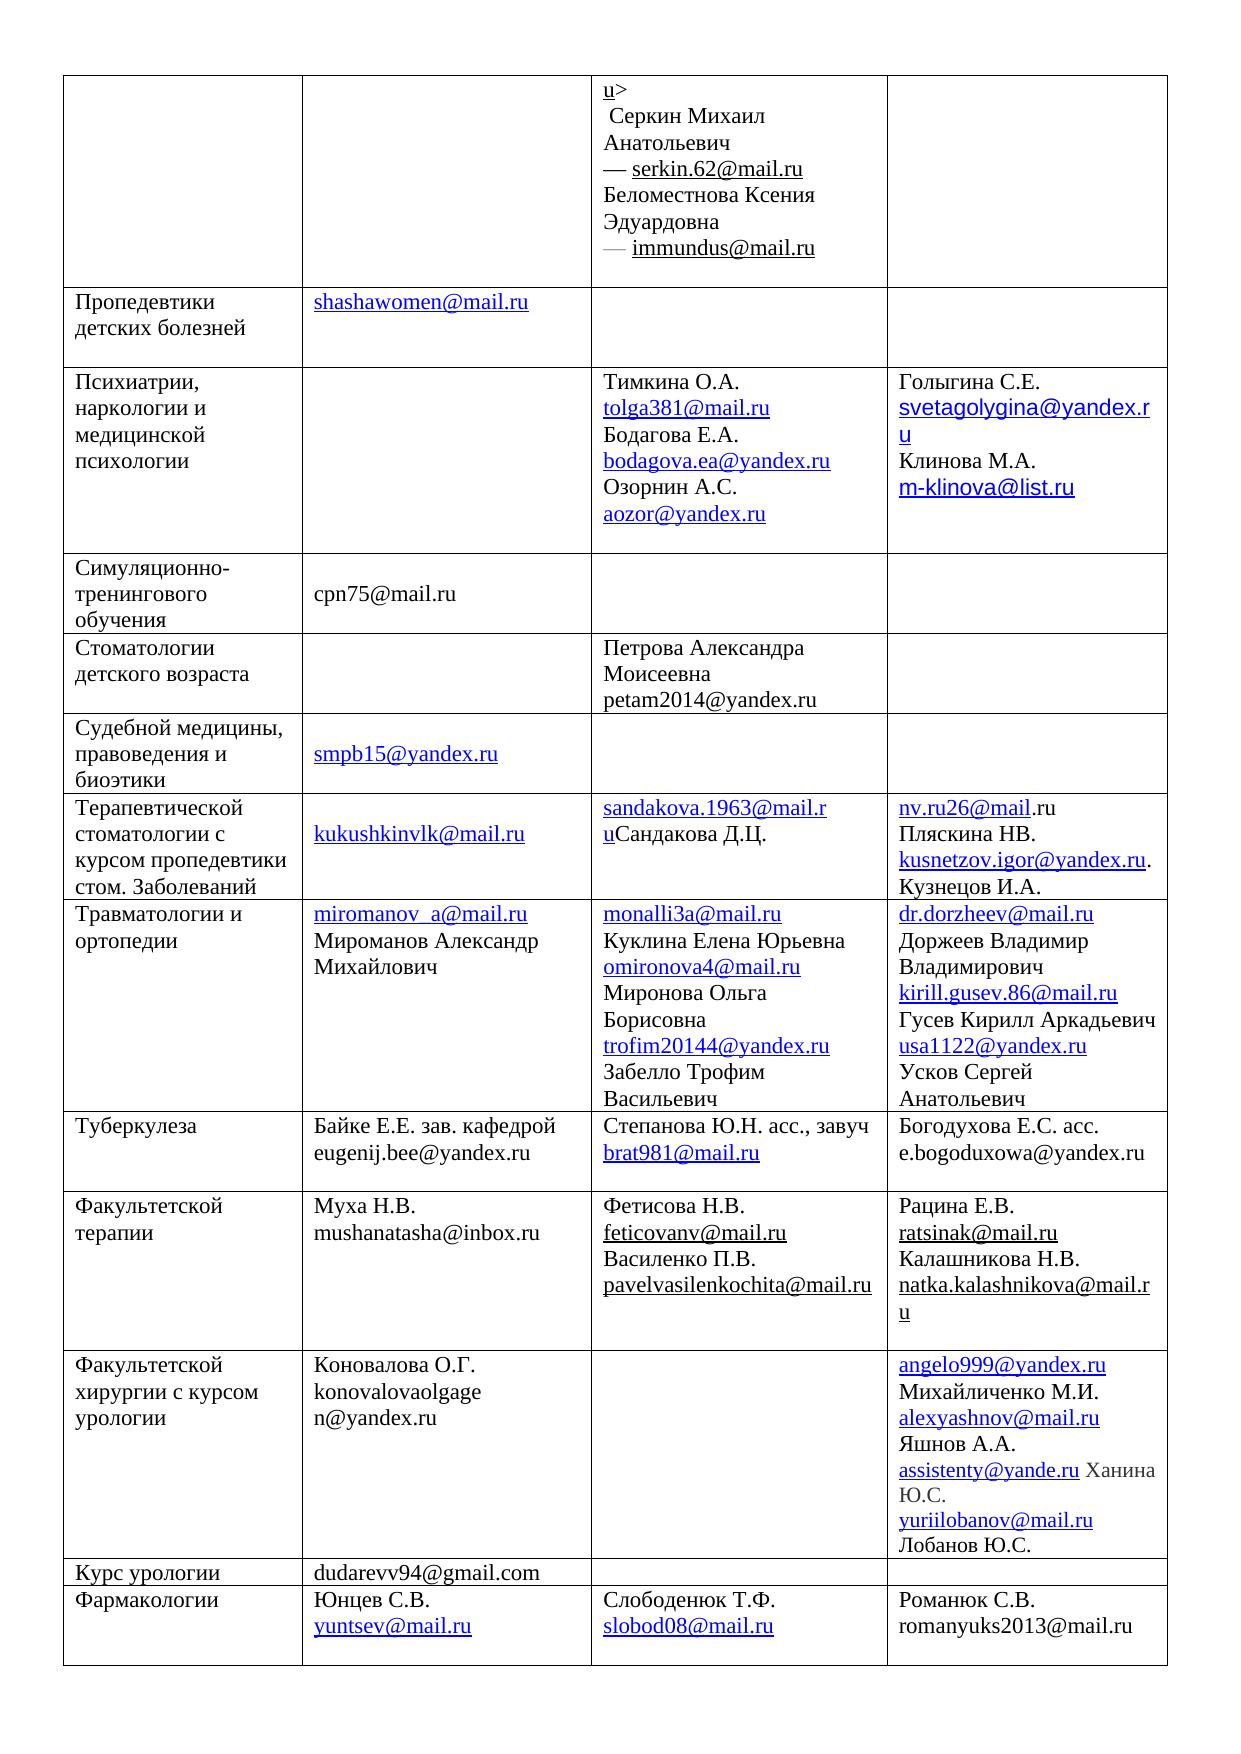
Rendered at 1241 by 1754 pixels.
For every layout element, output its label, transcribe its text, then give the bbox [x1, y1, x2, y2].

table_cell Психиатрии, наркологии и медицинской психологии [64, 368, 302, 552]
table_cell [888, 554, 1167, 633]
table_cell Стоматологии детского возраста [64, 634, 302, 713]
table_cell [888, 714, 1167, 793]
table_cell Травматологии и ортопедии [64, 900, 302, 1111]
table_cell [592, 288, 887, 367]
table_cell Слободенюк Т.Ф. slobod08@mail.ru [592, 1586, 887, 1665]
table_cell dudarevv94@gmail.com [303, 1559, 591, 1585]
table_cell Петрова Александра Моисеевна petam2014@yandex.ru [592, 634, 887, 713]
table_cell miromanov_a@mail.ru Мироманов Александр Михайлович [303, 900, 591, 1111]
table_cell dr.dorzheev@mail.ru Доржеев Владимир Владимирович kirill.gusev.86@mail.ru Гусев Кирилл Аркадьевич usa1122@yandex.ru Усков Сергей Анатольевич [888, 900, 1167, 1111]
table_cell cpn75@mail.ru [303, 554, 591, 633]
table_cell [888, 76, 1167, 287]
table_cell Терапевтической стоматологии с курсом пропедевтики стом. Заболеваний [64, 794, 302, 899]
table_cell Муха Н.В. mushanatasha@inbox.ru [303, 1192, 591, 1350]
table_cell [888, 634, 1167, 713]
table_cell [303, 76, 591, 287]
table_cell [592, 714, 887, 793]
table_cell Байке Е.Е. зав. кафедрой eugenij.bee@yandex.ru [303, 1112, 591, 1191]
table_cell Коновалова О.Г. konovalovaolgagen@yandex.ru [303, 1351, 591, 1558]
table_cell Романюк С.В. romanyuks2013@mail.ru [888, 1586, 1167, 1665]
table_cell [592, 1559, 887, 1585]
table_cell Симуляционно-тренингового обучения [64, 554, 302, 633]
table_cell [888, 288, 1167, 367]
table_cell Пропедевтики детских болезней [64, 288, 302, 367]
table_cell smpb15@yandex.ru [303, 714, 591, 793]
table_cell Степанова Ю.Н. асс., завуч brat981@mail.ru [592, 1112, 887, 1191]
table_cell [303, 634, 591, 713]
table_cell Рацина Е.В. ratsinak@mail.ru Калашникова Н.В. natka.kalashnikova@mail.ru [888, 1192, 1167, 1350]
table_cell [592, 1351, 887, 1558]
table_cell Факультетской терапии [64, 1192, 302, 1350]
table_cell sandakova.1963@mail.ruСандакова Д.Ц. [592, 794, 887, 899]
table_cell [888, 1559, 1167, 1585]
table_cell kukushkinvlk@mail.ru [303, 794, 591, 899]
table_cell angelo999@yandex.ru Михайличенко М.И. alexyashnov@mail.ru Яшнов А.А. assistenty@yande.ru Ханина Ю.С. ​yuriilobanov@mail.ru Лобанов Ю.С. [888, 1351, 1167, 1558]
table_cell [64, 76, 302, 287]
table_cell Судебной медицины, правоведения и биоэтики [64, 714, 302, 793]
table_cell nv.ru26@mail.ru Пляскина НВ. kusnetzov.igor@yandex.ru. Кузнецов И.А. [888, 794, 1167, 899]
table_cell monalli3a@mail.ru Куклина Елена Юрьевна omironova4@mail.ru Миронова Ольга Борисовна trofim20144@yandex.ru Забелло Трофим Васильевич [592, 900, 887, 1111]
table_cell Фетисова Н.В. feticovanv@mail.ru Василенко П.В. pavelvasilenkochita@mail.ru [592, 1192, 887, 1350]
table_cell [592, 554, 887, 633]
table_cell Голыгина С.Е. svetagolygina@yandex.ru Клинова М.А. m-klinova@list.ru [888, 368, 1167, 552]
table_cell shashawomen@mail.ru [303, 288, 591, 367]
table_cell Фармакологии [64, 1586, 302, 1665]
table_cell Тимкина О.А. tolga381@mail.ru Бодагова Е.А. bodagova.ea@yandex.ru Озорнин А.С. aozor@yandex.ru [592, 368, 887, 552]
table_cell Богодухова Е.С. асс. e.bogoduxowa@yandex.ru [888, 1112, 1167, 1191]
table_cell [303, 368, 591, 552]
table_cell Юнцев С.В. yuntsev@mail.ru [303, 1586, 591, 1665]
table_cell Туберкулеза [64, 1112, 302, 1191]
table_cell Факультетской хирургии с курсом урологии [64, 1351, 302, 1558]
table_cell Курс урологии [64, 1559, 302, 1585]
